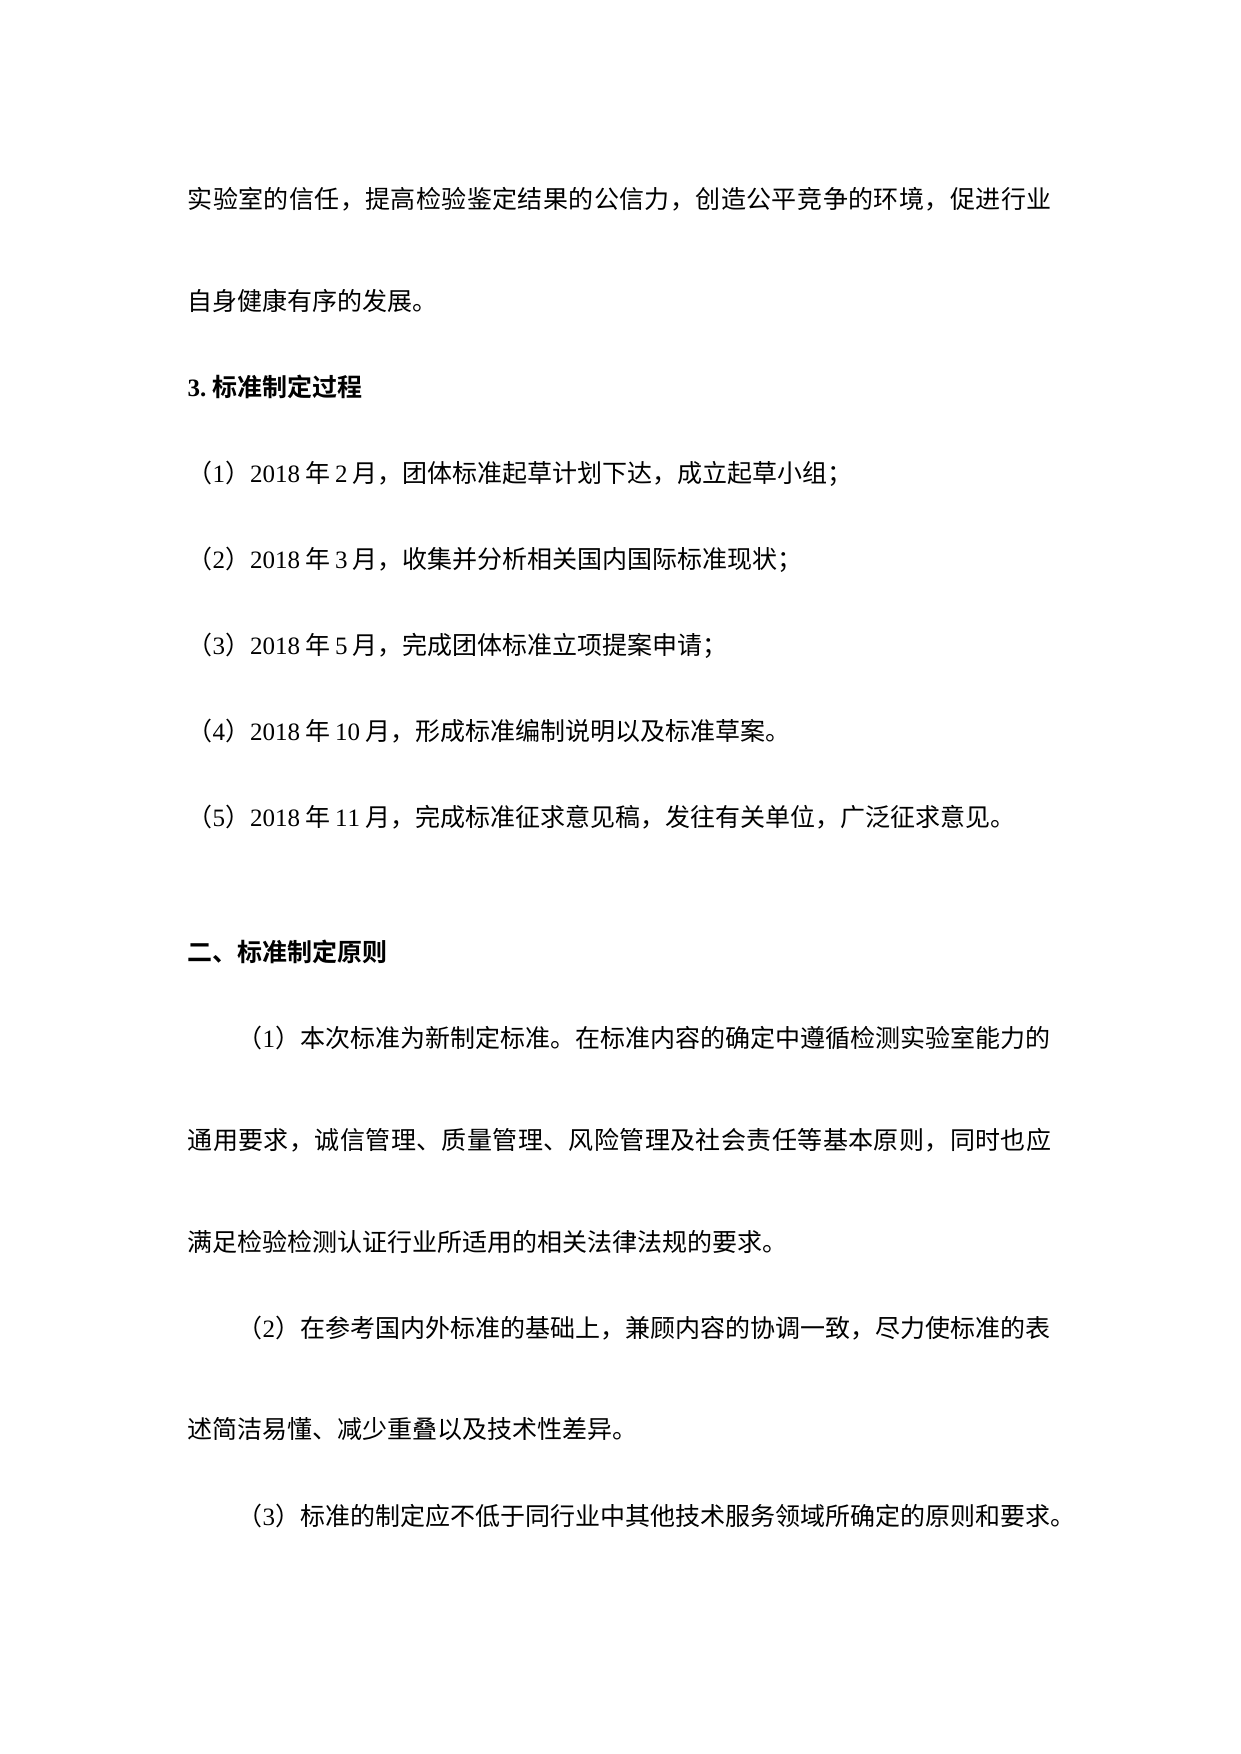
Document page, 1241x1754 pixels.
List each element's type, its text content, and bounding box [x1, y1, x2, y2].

text （3）2018年5月，完成团体标准立项提案申请； [187, 610, 1053, 678]
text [187, 164, 1053, 334]
text 3. 标准制定过程 [187, 352, 1053, 420]
text （1）2018年2月，团体标准起草计划下达，成立起草小组； [187, 438, 1053, 506]
text （1）本次标准为新制定标准。在标准内容的确定中遵循检测实验室能力的通用要求，诚信管理、质量管理、风险管理及社会责任等基本原则，同时也应满足检验检测认证行业所适用的相关法律法规的要求。 [187, 1002, 1053, 1274]
text 二、标准制定原则 [187, 916, 1053, 984]
text （5）2018年11月，完成标准征求意见稿，发往有关单位，广泛征求意见。 [187, 782, 1053, 850]
text （2）2018年3月，收集并分析相关国内国际标准现状； [187, 524, 1053, 592]
text （2）在参考国内外标准的基础上，兼顾内容的协调一致，尽力使标准的表述简洁易懂、减少重叠以及技术性差异。 [187, 1292, 1053, 1462]
text （3）标准的制定应不低于同行业中其他技术服务领域所确定的原则和要求。 [187, 1480, 1053, 1548]
text （4）2018年10月，形成标准编制说明以及标准草案。 [187, 696, 1053, 764]
